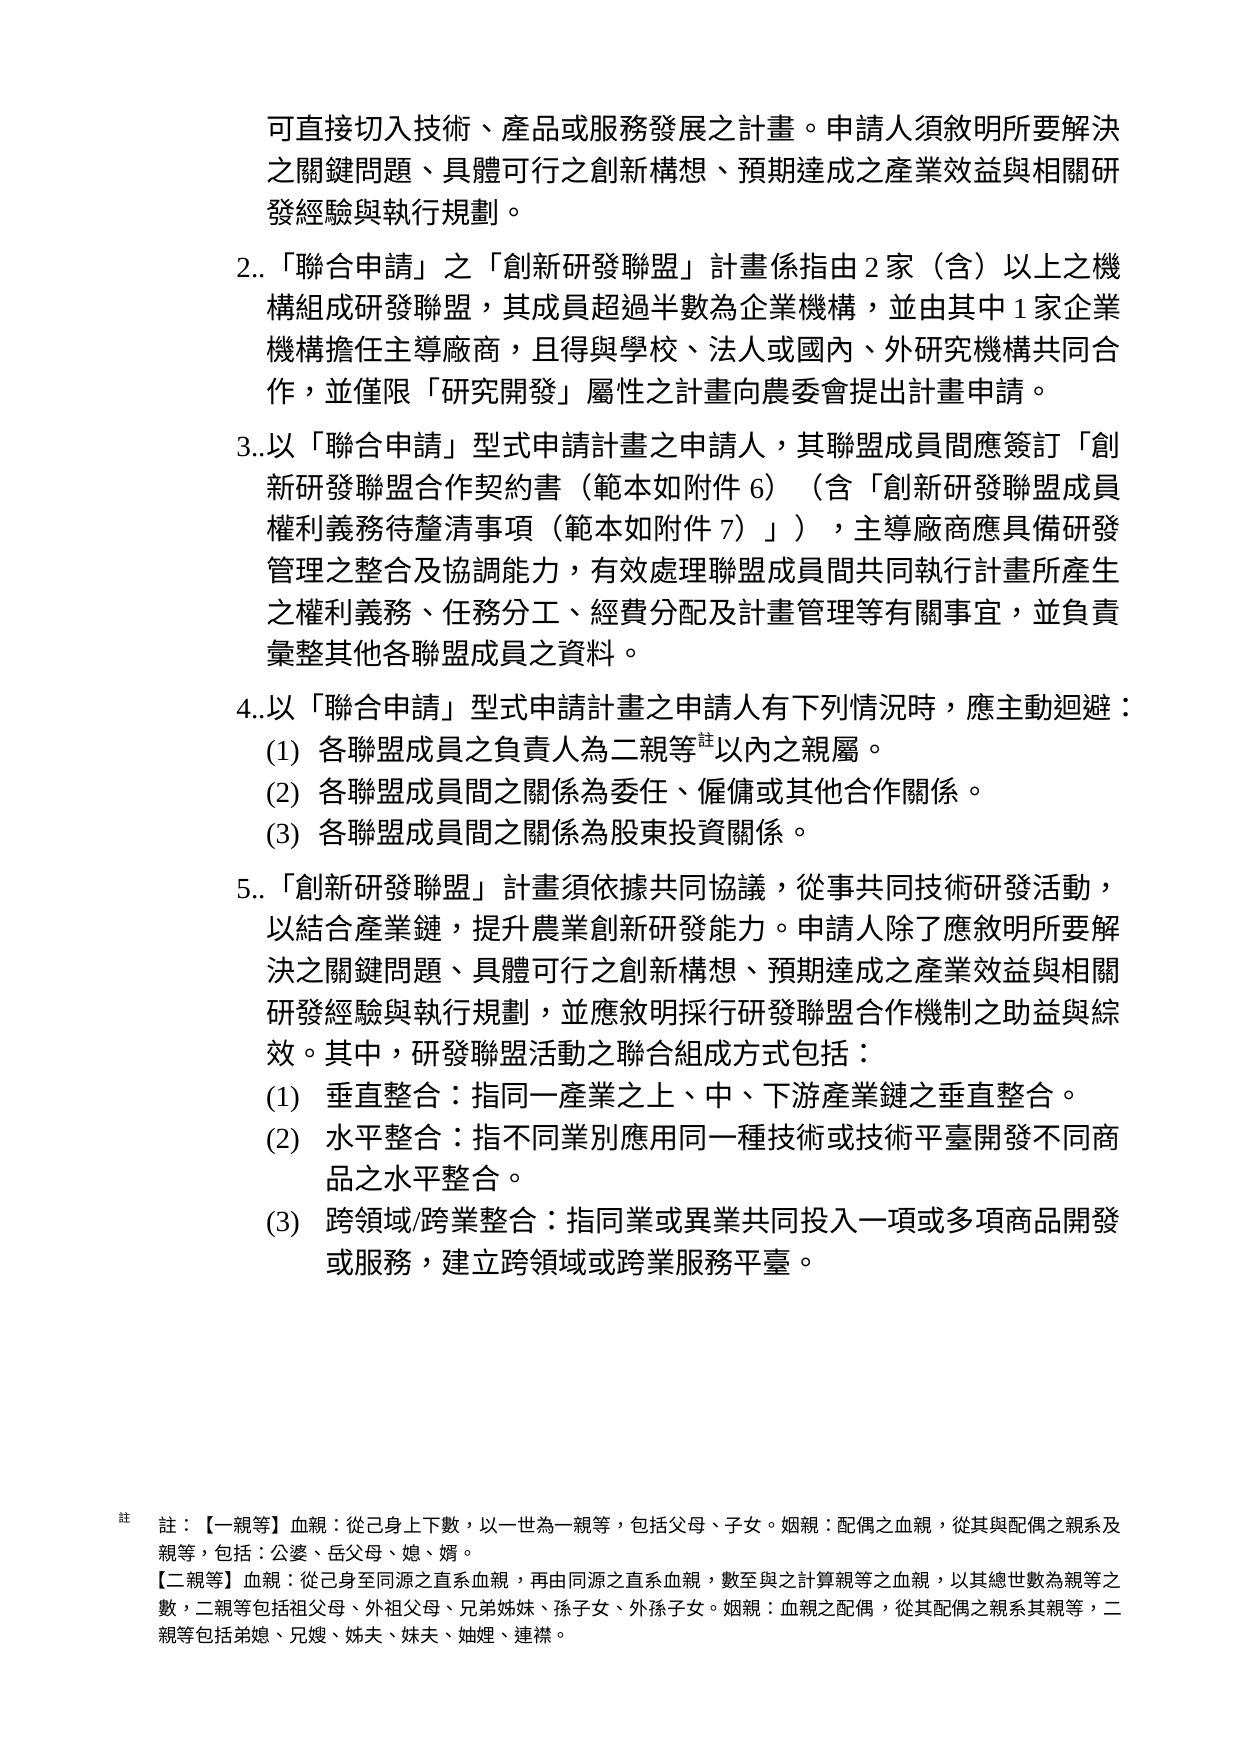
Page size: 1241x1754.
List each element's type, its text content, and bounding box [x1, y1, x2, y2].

list 「聯合申請」之「創新研發聯盟」計畫係指由2家（含）以上之機構組成研發聯盟，其成員超過半數為企業機構，並由其中1家企業機構擔任主導廠商，且得與學校、法人或國內、外研究機構共同合作，並僅限「研究開發」屬性之計畫向農委會提出計畫申請。 [236, 244, 1122, 411]
list 垂直整合：指同一產業之上、中、下游產業鏈之垂直整合。 [266, 1073, 1122, 1115]
list 以「聯合申請」型式申請計畫之申請人，其聯盟成員間應簽訂「創新研發聯盟合作契約書（範本如附件6）（含「創新研發聯盟成員權利義務待釐清事項（範本如附件7）」），主導廠商應具備研發管理之整合及協調能力，有效處理聯盟成員間共同執行計畫所產生之權利義務、任務分工、經費分配及計畫管理等有關事宜，並負責彙整其他各聯盟成員之資料。 [236, 423, 1122, 673]
list 跨領域/跨業整合：指同業或異業共同投入一項或多項商品開發或服務，建立跨領域或跨業服務平臺。 [266, 1198, 1122, 1281]
list 「創新研發聯盟」計畫須依據共同協議，從事共同技術研發活動，以結合產業鏈，提升農業創新研發能力。申請人除了應敘明所要解決之關鍵問題、具體可行之創新構想、預期達成之產業效益與相關研發經驗與執行規劃，並應敘明採行研發聯盟合作機制之助益與綜效。其中，研發聯盟活動之聯合組成方式包括： [236, 865, 1122, 1073]
list 水平整合：指不同業別應用同一種技術或技術平臺開發不同商品之水平整合。 [266, 1115, 1122, 1198]
list 各聯盟成員間之關係為委任、僱傭或其他合作關係。 [206, 769, 1122, 811]
list 各聯盟成員之負責人為二親等註以內之親屬。 [206, 727, 1122, 769]
list 以「聯合申請」型式申請計畫之申請人有下列情況時，應主動迴避： [236, 686, 1122, 727]
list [236, 106, 1122, 231]
list 各聯盟成員間之關係為股東投資關係。 [206, 811, 1122, 852]
